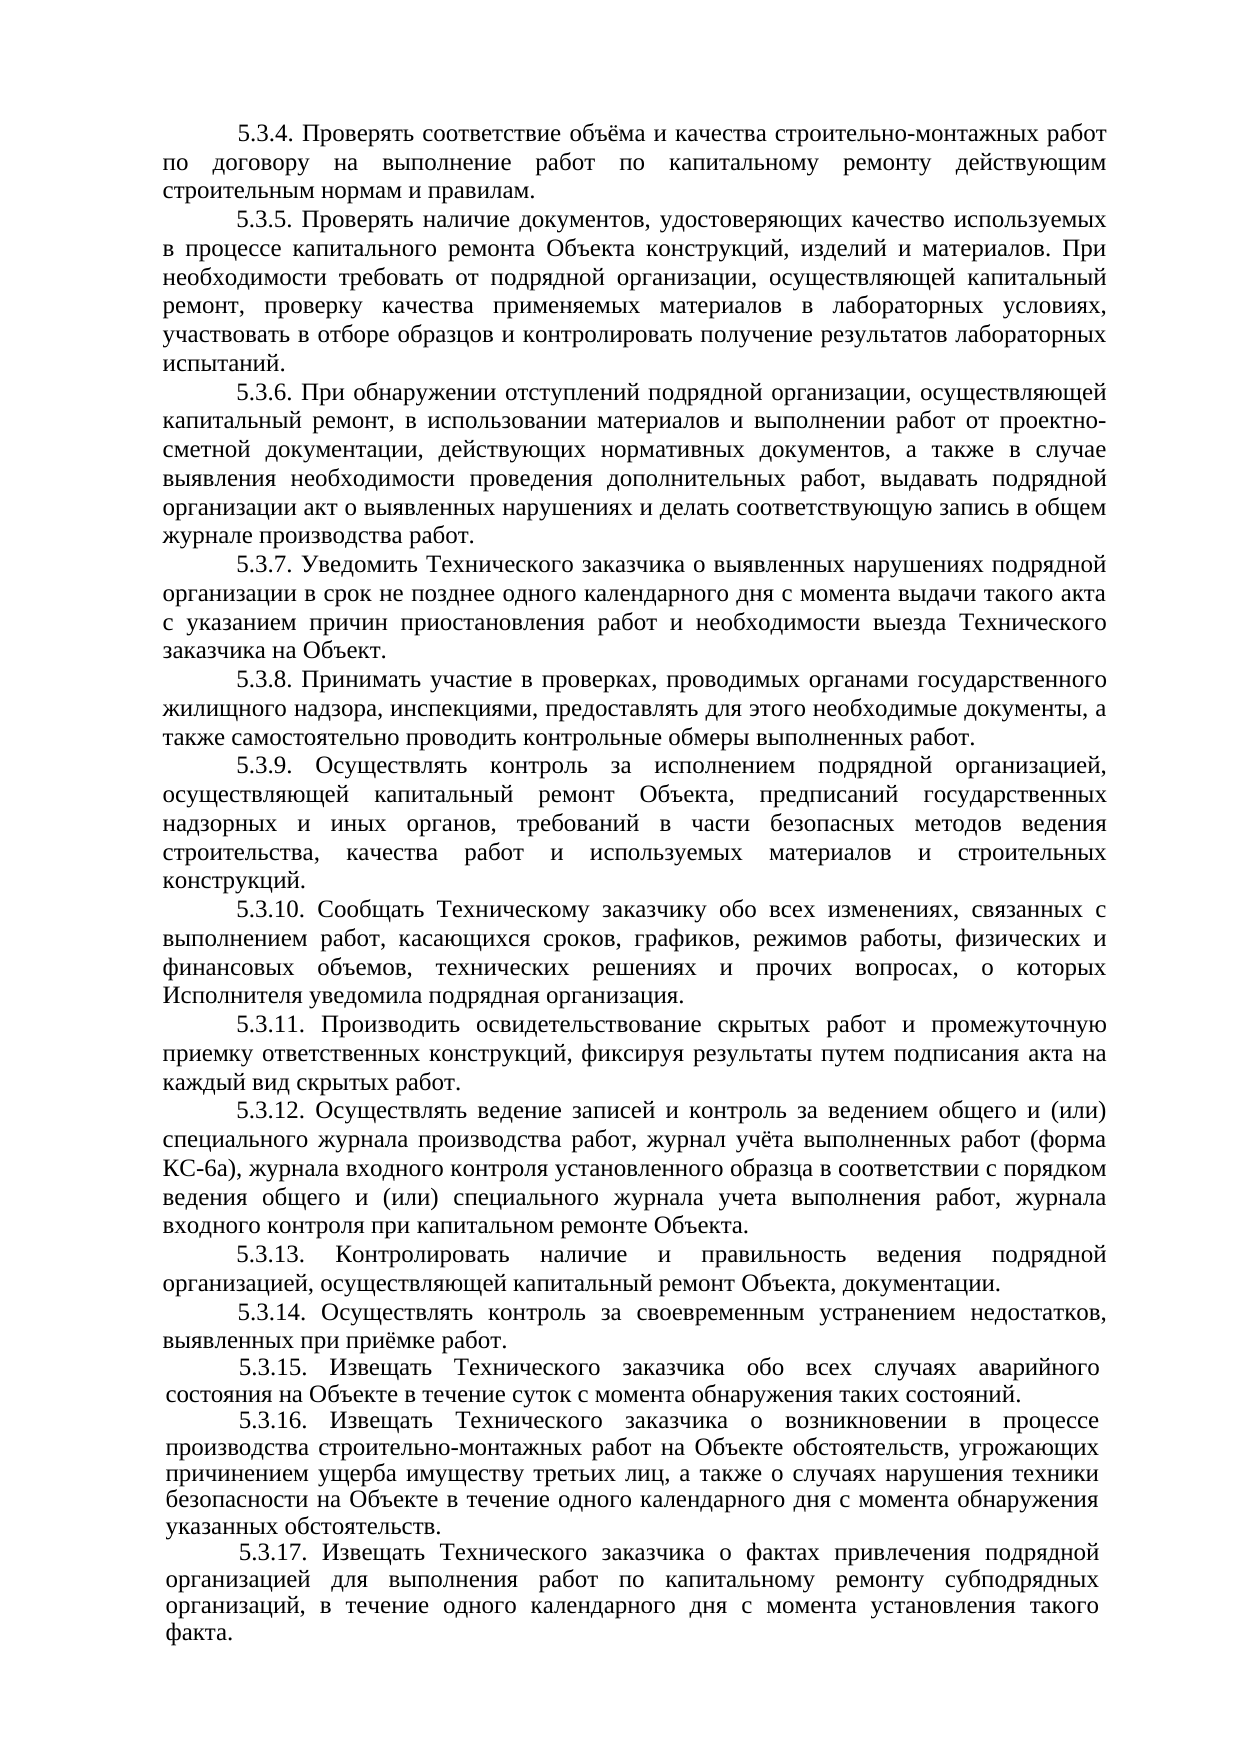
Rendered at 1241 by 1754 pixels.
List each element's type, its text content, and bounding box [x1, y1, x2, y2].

text 5.3.14. Осуществлять контроль за своевременным устранением недостатков, выявленных при приёмке работ. [162, 1297, 1107, 1354]
text 5.3.6. При обнаружении отступлений подрядной организации, осуществляющей капитальный ремонт, в использовании материалов и выполнении работ от проектно-сметной документации, действующих нормативных документов, а также в случае выявления необходимости проведения дополнительных работ, выдавать подрядной организации акт о выявленных нарушениях и делать соответствующую запись в общем журнале производства работ. [162, 377, 1107, 549]
text 5.3.17. Извещать Технического заказчика о фактах привлечения подрядной организацией для выполнения работ по капитальному ремонту субподрядных организаций, в течение одного календарного дня с момента установления такого факта. [165, 1539, 1100, 1645]
text 5.3.7. Уведомить Технического заказчика о выявленных нарушениях подрядной организации в срок не позднее одного календарного дня с момента выдачи такого акта с указанием причин приостановления работ и необходимости выезда Технического заказчика на Объект. [162, 549, 1107, 664]
text 5.3.4. Проверять соответствие объёма и качества строительно-монтажных работ по договору на выполнение работ по капитальному ремонту действующим строительным нормам и правилам. [162, 118, 1107, 204]
text 5.3.15. Извещать Технического заказчика обо всех случаях аварийного состояния на Объекте в течение суток с момента обнаружения таких состояний. [165, 1354, 1100, 1407]
text 5.3.11. Производить освидетельствование скрытых работ и промежуточную приемку ответственных конструкций, фиксируя результаты путем подписания акта на каждый вид скрытых работ. [162, 1009, 1107, 1096]
text 5.3.8. Принимать участие в проверках, проводимых органами государственного жилищного надзора, инспекциями, предоставлять для этого необходимые документы, а также самостоятельно проводить контрольные обмеры выполненных работ. [162, 664, 1107, 751]
text 5.3.12. Осуществлять ведение записей и контроль за ведением общего и (или) специального журнала производства работ, журнал учёта выполненных работ (форма КС-6а), журнала входного контроля установленного образца в соответствии с порядком ведения общего и (или) специального журнала учета выполнения работ, журнала входного контроля при капитальном ремонте Объекта. [162, 1096, 1107, 1239]
text 5.3.10. Сообщать Техническому заказчику обо всех изменениях, связанных с выполнением работ, касающихся сроков, графиков, режимов работы, физических и финансовых объемов, технических решениях и прочих вопросах, о которых Исполнителя уведомила подрядная организация. [162, 894, 1107, 1009]
text 5.3.16. Извещать Технического заказчика о возникновении в процессе производства строительно-монтажных работ на Объекте обстоятельств, угрожающих причинением ущерба имуществу третьих лиц, а также о случаях нарушения техники безопасности на Объекте в течение одного календарного дня с момента обнаружения указанных обстоятельств. [165, 1407, 1100, 1539]
text 5.3.5. Проверять наличие документов, удостоверяющих качество используемых в процессе капитального ремонта Объекта конструкций, изделий и материалов. При необходимости требовать от подрядной организации, осуществляющей капитальный ремонт, проверку качества применяемых материалов в лабораторных условиях, участвовать в отборе образцов и контролировать получение результатов лабораторных испытаний. [162, 204, 1107, 377]
text 5.3.9. Осуществлять контроль за исполнением подрядной организацией, осуществляющей капитальный ремонт Объекта, предписаний государственных надзорных и иных органов, требований в части безопасных методов ведения строительства, качества работ и используемых материалов и строительных конструкций. [162, 751, 1107, 894]
text 5.3.13. Контролировать наличие и правильность ведения подрядной организацией, осуществляющей капитальный ремонт Объекта, документации. [162, 1239, 1107, 1297]
